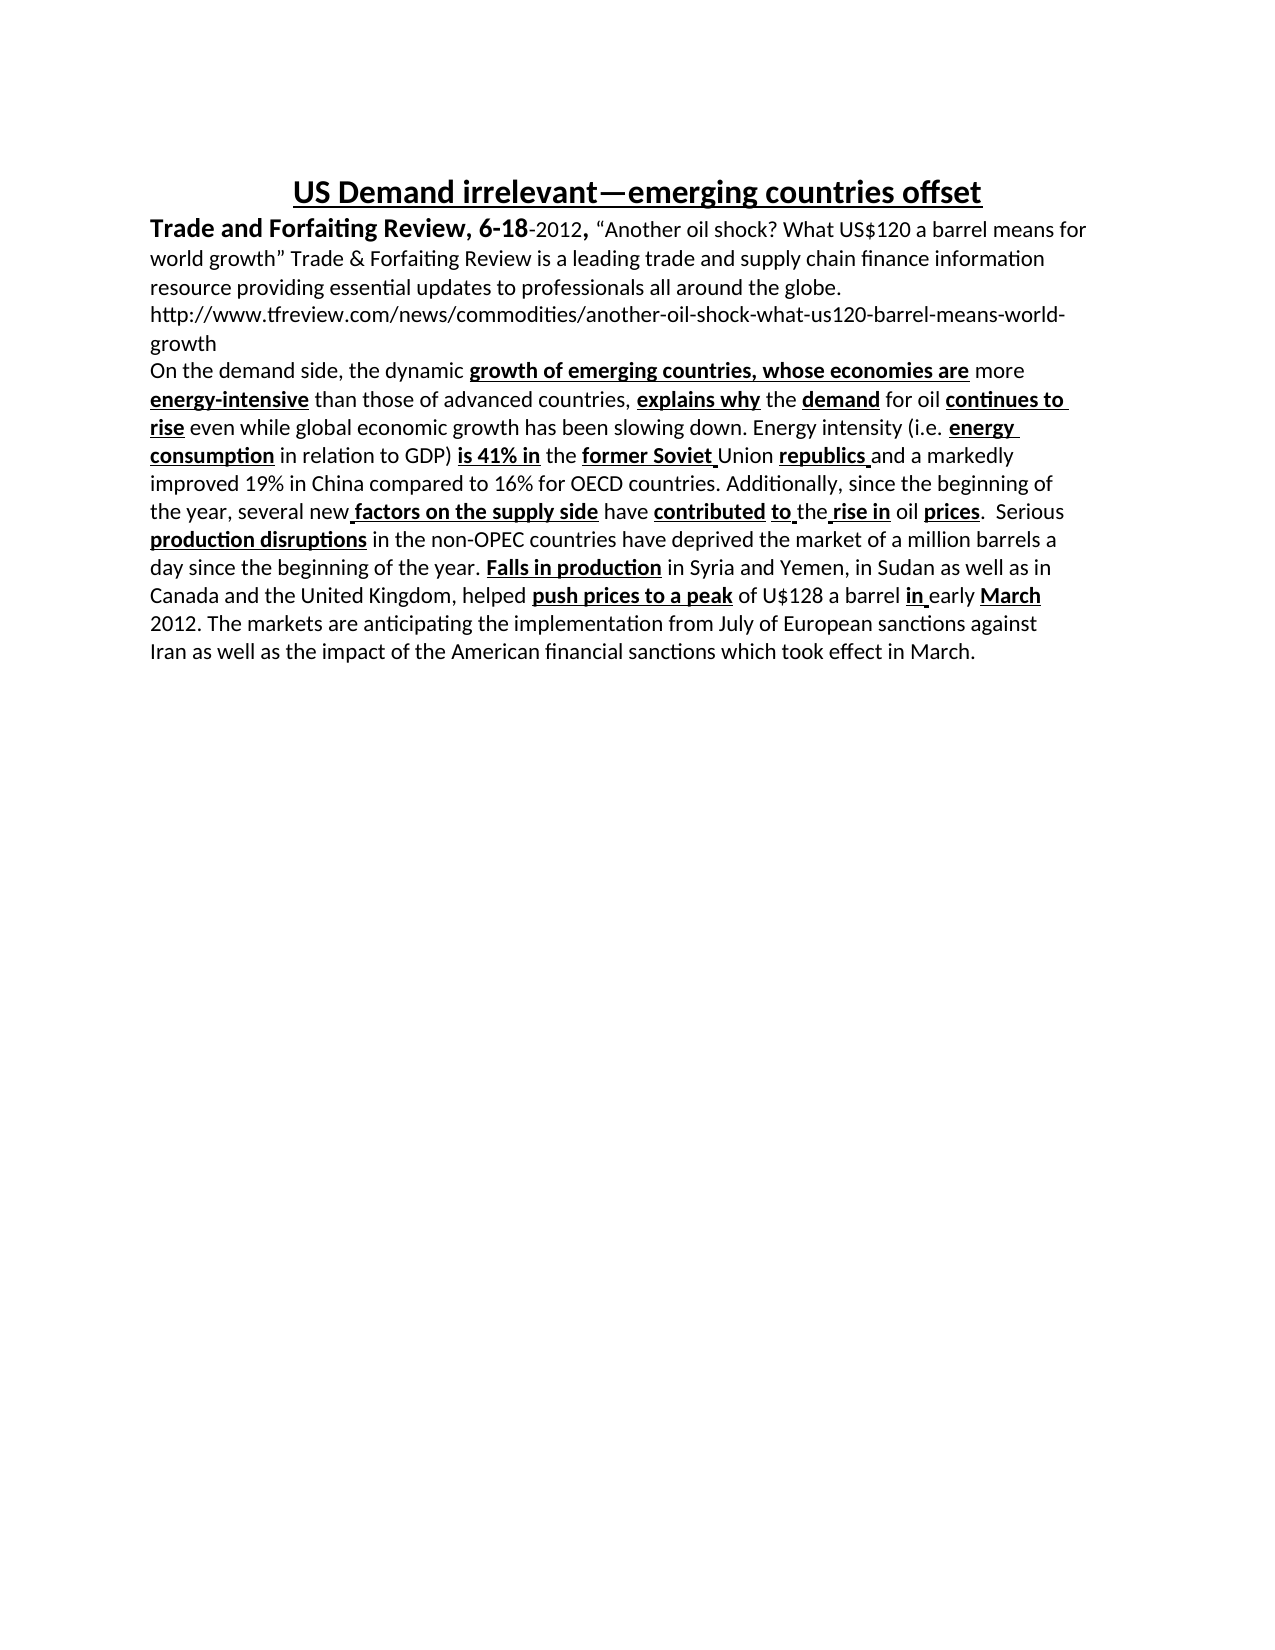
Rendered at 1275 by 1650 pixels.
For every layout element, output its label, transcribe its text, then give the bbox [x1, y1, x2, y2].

subtitle US Demand irrelevant—emerging countries offset [150, 171, 1125, 212]
text On the demand side, the dynamic growth of emerging countries, whose economies are more energy-intensive than those of advanced countries, explains why the demand for oil continues to rise even while global economic growth has been slowing down. Energy intensity (i.e. energy consumption in relation to GDP) is 41% in the former Soviet Union republics and a markedly improved 19% in China compared to 16% for OECD countries. Additionally, since the beginning of the year, several new factors on the supply side have contributed to the rise in oil prices. Serious production disruptions in the non-OPEC countries have deprived the market of a million barrels a day since the beginning of the year. Falls in production in Syria and Yemen, in Sudan as well as in Canada and the United Kingdom, helped push prices to a peak of U$128 a barrel in early March 2012. The markets are anticipating the implementation from July of European sanctions against Iran as well as the impact of the American financial sanctions which took effect in March. [150, 357, 1080, 665]
text Trade and Forfaiting Review, 6-18-2012, “Another oil shock? What US$120 a barrel means for world growth” Trade & Forfaiting Review is a leading trade and supply chain finance information resource providing essential updates to professionals all around the globe. http://www.tfreview.com/news/commodities/another-oil-shock-what-us120-barrel-means-world-growth [150, 212, 1125, 357]
